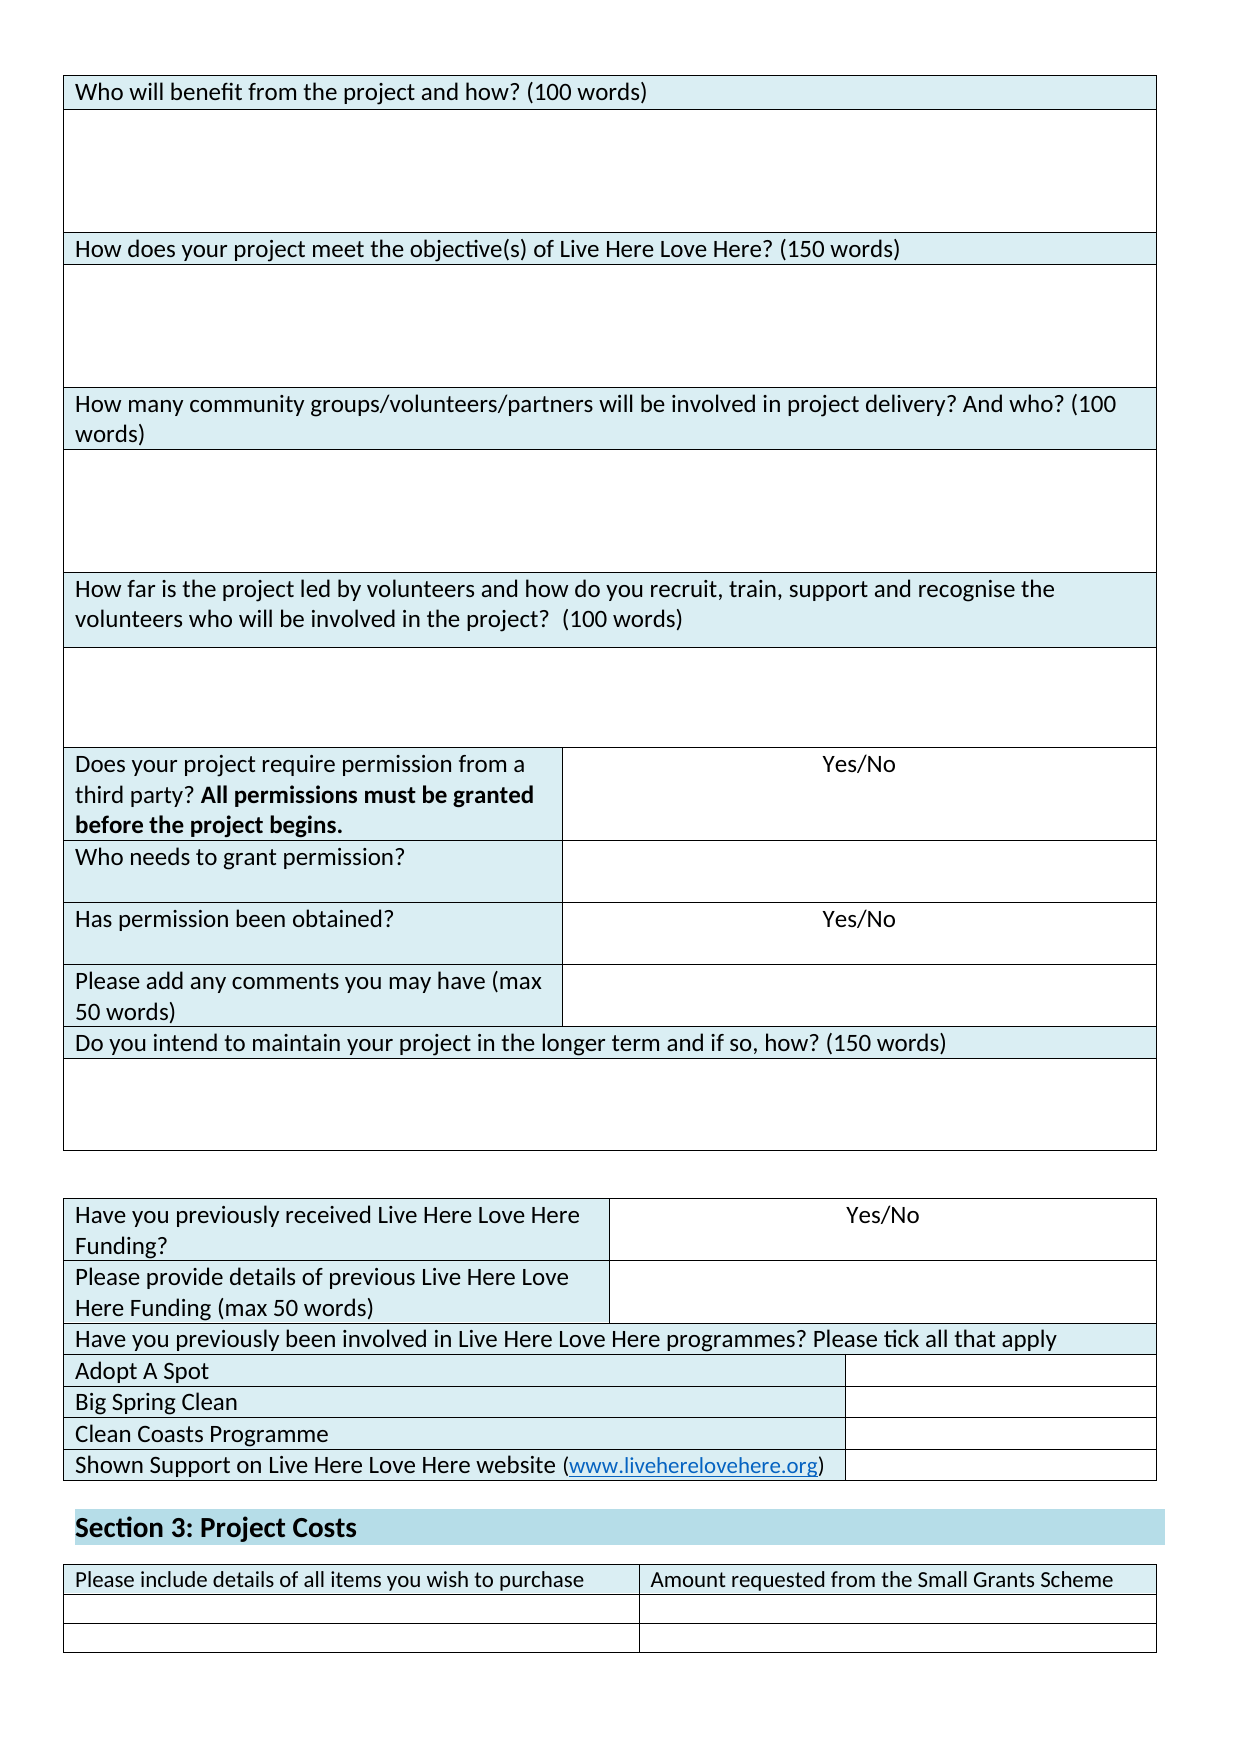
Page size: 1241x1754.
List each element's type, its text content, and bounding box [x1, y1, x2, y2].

table_cell Yes/No [563, 903, 1156, 964]
table_cell [64, 1059, 1156, 1150]
table_cell [563, 841, 1156, 902]
table_cell [846, 1450, 1156, 1480]
table_cell [64, 1595, 639, 1622]
table_cell Shown Support on Live Here Love Here website (www.liveherelovehere.org) [64, 1450, 845, 1480]
table_cell Yes/No [563, 748, 1156, 840]
table_cell Big Spring Clean [64, 1387, 845, 1417]
table_header Yes/No [610, 1199, 1156, 1260]
table_cell How does your project meet the objective(s) of Live Here Love Here? (150 words) [64, 233, 1156, 264]
table_header Amount requested from the Small Grants Scheme [640, 1565, 1156, 1593]
table_cell [846, 1355, 1156, 1386]
table_cell [64, 450, 1156, 572]
table_cell Please provide details of previous Live Here Love Here Funding (max 50 words) [64, 1261, 609, 1322]
table_cell Clean Coasts Programme [64, 1418, 845, 1449]
table_cell [640, 1595, 1156, 1622]
table_cell Who needs to grant permission? [64, 841, 562, 902]
table_cell [610, 1261, 1156, 1322]
table_cell [846, 1418, 1156, 1449]
table_cell How far is the project led by volunteers and how do you recruit, train, support and recognise the volunteers who will be involved in the project? (100 words) [64, 573, 1156, 647]
table_cell How many community groups/volunteers/partners will be involved in project delivery? And who? (100 words) [64, 388, 1156, 449]
table_cell Does your project require permission from a third party? All permissions must be granted before the project begins. [64, 748, 562, 840]
table_header Who will benefit from the project and how? (100 words) [64, 76, 1156, 109]
text Section 3: Project Costs [75, 1509, 1165, 1545]
table_cell [64, 110, 1156, 232]
table_cell [563, 965, 1156, 1026]
table_cell Do you intend to maintain your project in the longer term and if so, how? (150 words) [64, 1027, 1156, 1058]
table_cell [64, 265, 1156, 387]
table_cell Adopt A Spot [64, 1355, 845, 1386]
table_cell [64, 1624, 639, 1652]
table_header Please include details of all items you wish to purchase [64, 1565, 639, 1593]
table_cell [846, 1387, 1156, 1417]
table_cell [640, 1624, 1156, 1652]
table_cell Has permission been obtained? [64, 903, 562, 964]
table_cell [64, 648, 1156, 747]
table_cell Have you previously been involved in Live Here Love Here programmes? Please tick all that apply [64, 1324, 1156, 1354]
table_header Have you previously received Live Here Love Here Funding? [64, 1199, 609, 1260]
table_cell Please add any comments you may have (max 50 words) [64, 965, 562, 1026]
